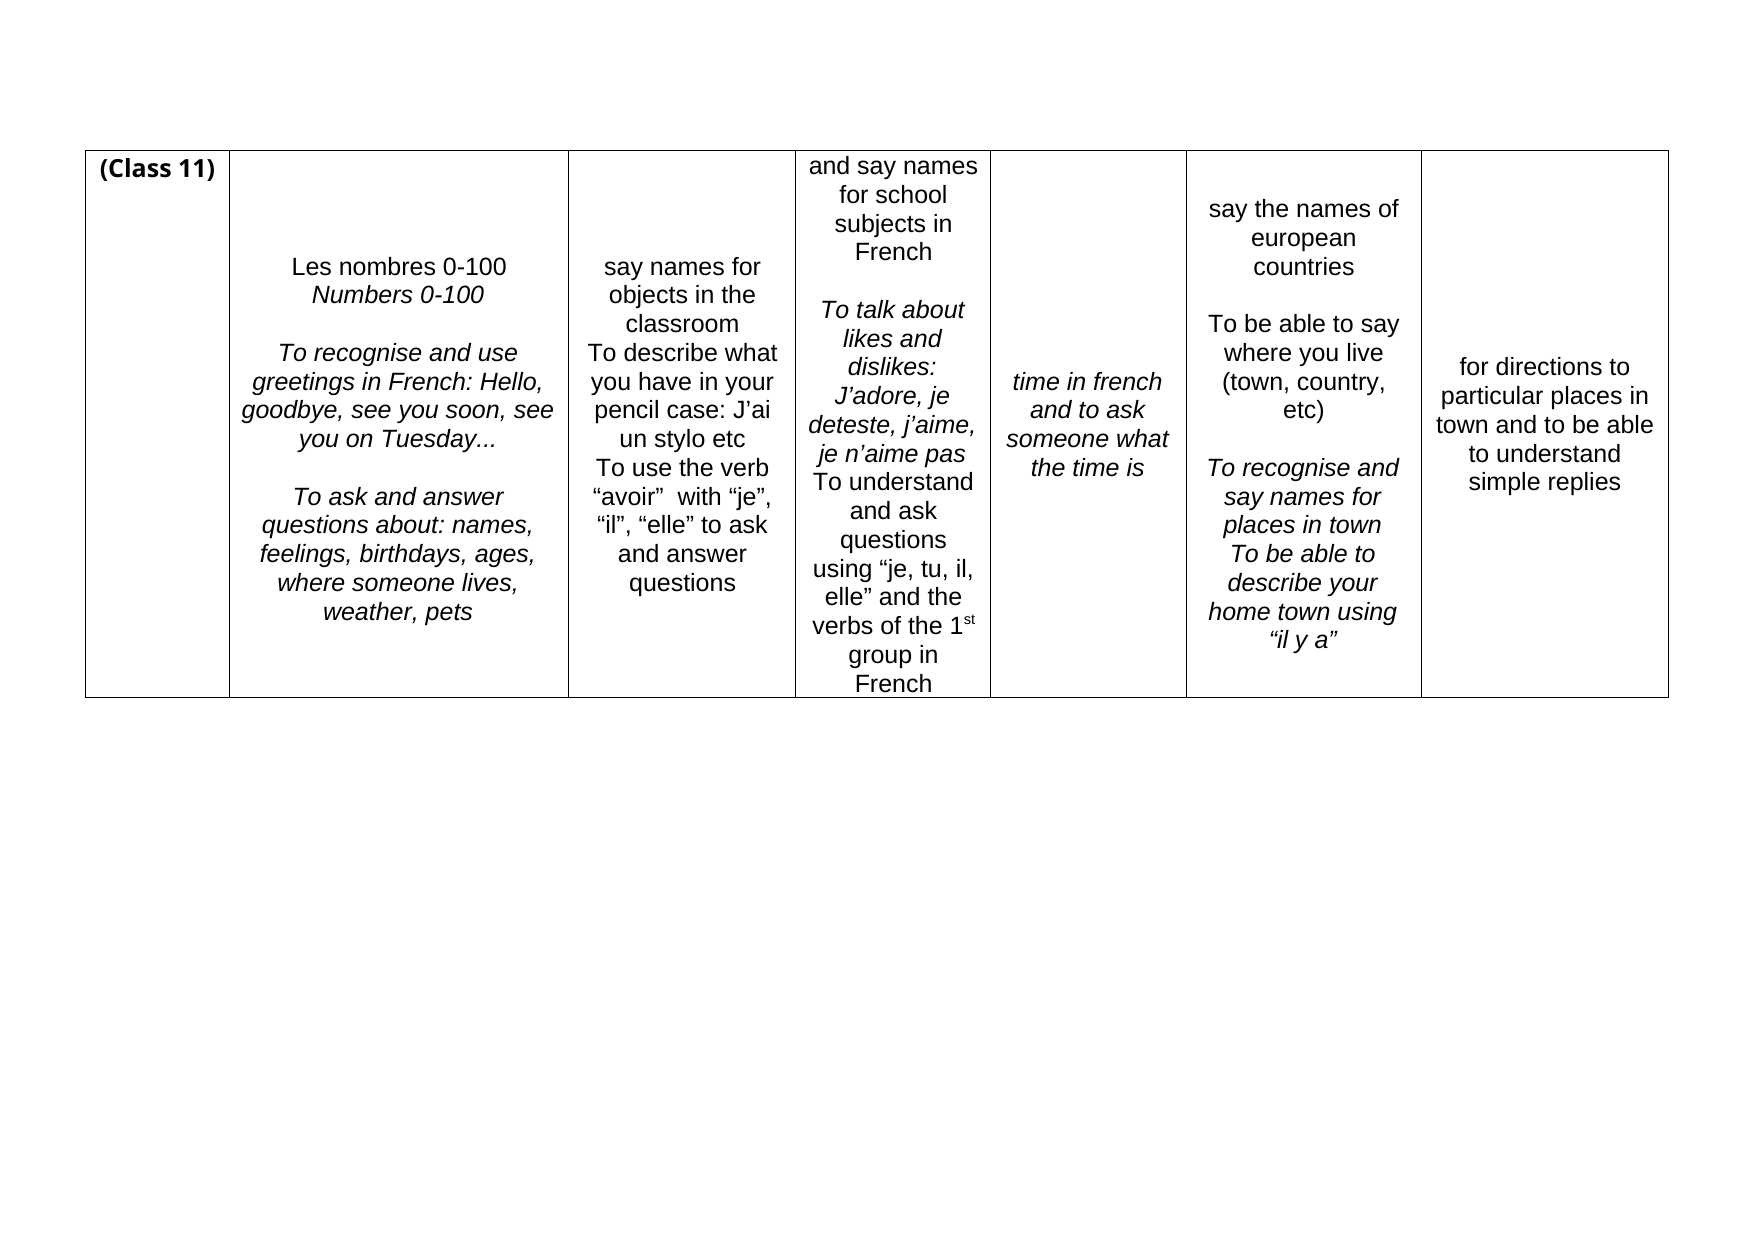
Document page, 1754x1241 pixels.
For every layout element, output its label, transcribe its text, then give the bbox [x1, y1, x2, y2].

table_cell Year 6 (Class 11) [86, 151, 229, 697]
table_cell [230, 151, 568, 697]
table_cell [991, 151, 1186, 697]
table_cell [569, 151, 795, 697]
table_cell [1187, 151, 1421, 697]
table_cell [1422, 151, 1668, 697]
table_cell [796, 151, 990, 697]
